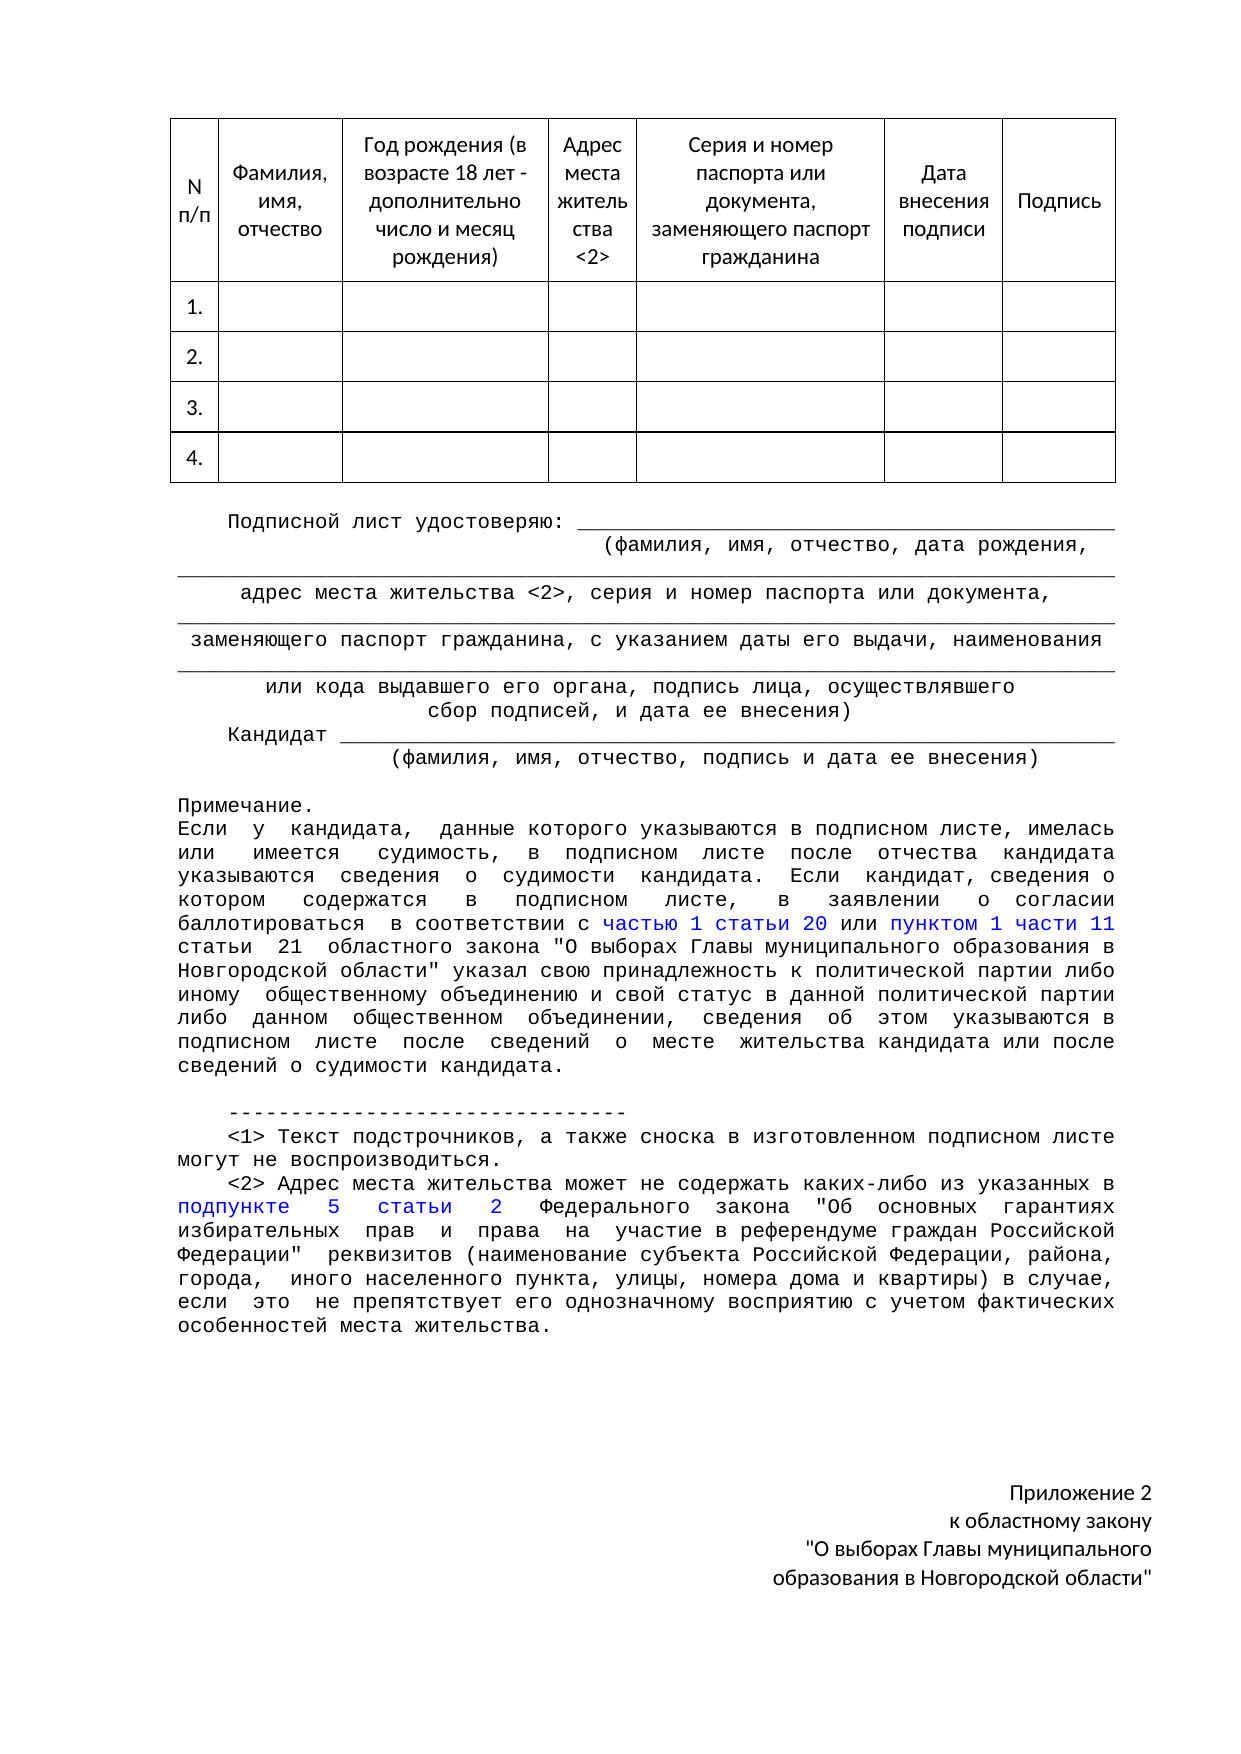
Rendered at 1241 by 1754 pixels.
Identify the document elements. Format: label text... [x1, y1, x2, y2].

text сведений о судимости кандидата. [177, 1055, 1152, 1078]
text если это не препятствует его однозначному восприятию с учетом фактических [177, 1291, 1152, 1315]
table_cell [219, 332, 342, 381]
text к областному закону [177, 1507, 1152, 1534]
text или кода выдавшего его органа, подпись лица, осуществлявшего [177, 676, 1152, 700]
table_cell [549, 282, 636, 331]
text котором содержатся в подписном листе, в заявлении о согласии [177, 889, 1152, 913]
table_cell [219, 382, 342, 431]
text города, иного населенного пункта, улицы, номера дома и квартиры) в случае, [177, 1267, 1152, 1291]
table_cell [637, 332, 884, 381]
text -------------------------------- [177, 1102, 1152, 1126]
text <1> Текст подстрочников, а также сноска в изготовленном подписном листе [177, 1126, 1152, 1149]
table_cell [343, 382, 548, 431]
table_cell [885, 382, 1002, 431]
text Примечание. [177, 794, 1152, 818]
table_header N п/п [171, 119, 218, 281]
text ___________________________________________________________________________ [177, 653, 1152, 676]
text Приложение 2 [177, 1478, 1152, 1507]
text сбор подписей, и дата ее внесения) [177, 700, 1152, 724]
text особенностей места жительства. [177, 1315, 1152, 1338]
table_cell [549, 332, 636, 381]
table_cell [219, 282, 342, 331]
text или имеется судимость, в подписном листе после отчества кандидата [177, 842, 1152, 866]
table_cell [1003, 282, 1115, 331]
table_cell [637, 433, 884, 482]
text (фамилия, имя, отчество, подпись и дата ее внесения) [177, 747, 1152, 771]
text избирательных прав и права на участие в референдуме граждан Российской [177, 1220, 1152, 1244]
table_header Серия и номер паспорта или документа, заменяющего паспорт гражданина [637, 119, 884, 281]
table_cell [885, 332, 1002, 381]
table_header Фамилия, имя, отчество [219, 119, 342, 281]
text (фамилия, имя, отчество, дата рождения, [177, 534, 1152, 558]
text подписном листе после сведений о месте жительства кандидата или после [177, 1031, 1152, 1055]
text статьи 21 областного закона "О выборах Главы муниципального образования в [177, 936, 1152, 960]
text образования в Новгородской области" [177, 1563, 1152, 1591]
text <2> Адрес места жительства может не содержать каких-либо из указанных в [177, 1173, 1152, 1197]
table_cell [885, 433, 1002, 482]
text ___________________________________________________________________________ [177, 605, 1152, 629]
table_cell 3. [171, 382, 218, 431]
text адрес места жительства <2>, серия и номер паспорта или документа, [177, 582, 1152, 605]
table_cell [343, 282, 548, 331]
text "О выборах Главы муниципального [177, 1534, 1152, 1563]
text заменяющего паспорт гражданина, с указанием даты его выдачи, наименования [177, 629, 1152, 653]
text Новгородской области" указал свою принадлежность к политической партии либо [177, 960, 1152, 984]
table_cell [1003, 382, 1115, 431]
table_cell [637, 382, 884, 431]
table_cell [885, 282, 1002, 331]
table_cell [1003, 332, 1115, 381]
table_header Дата внесения подписи [885, 119, 1002, 281]
text иному общественному объединению и свой статус в данной политической партии [177, 984, 1152, 1007]
table_header Год рождения (в возрасте 18 лет - дополнительно число и месяц рождения) [343, 119, 548, 281]
table_cell [549, 433, 636, 482]
table_cell 4. [171, 433, 218, 482]
text Федерации" реквизитов (наименование субъекта Российской Федерации, района, [177, 1244, 1152, 1267]
table_cell [637, 282, 884, 331]
table_header Адрес места жительства <2> [549, 119, 636, 281]
table_header Подпись [1003, 119, 1115, 281]
table_cell 2. [171, 332, 218, 381]
text Кандидат ______________________________________________________________ [177, 724, 1152, 747]
table_cell [549, 382, 636, 431]
text Если у кандидата, данные которого указываются в подписном листе, имелась [177, 818, 1152, 842]
text могут не воспроизводиться. [177, 1149, 1152, 1173]
text Подписной лист удостоверяю: ___________________________________________ [177, 511, 1152, 534]
table_cell [343, 332, 548, 381]
text указываются сведения о судимости кандидата. Если кандидат, сведения о [177, 866, 1152, 889]
text подпункте 5 статьи 2 Федерального закона "Об основных гарантиях [177, 1197, 1152, 1220]
table_cell [1003, 433, 1115, 482]
text баллотироваться в соответствии с частью 1 статьи 20 или пунктом 1 части 11 [177, 913, 1152, 936]
table_cell [343, 433, 548, 482]
table_cell 1. [171, 282, 218, 331]
text либо данном общественном объединении, сведения об этом указываются в [177, 1007, 1152, 1031]
table_cell [219, 433, 342, 482]
text ___________________________________________________________________________ [177, 558, 1152, 582]
